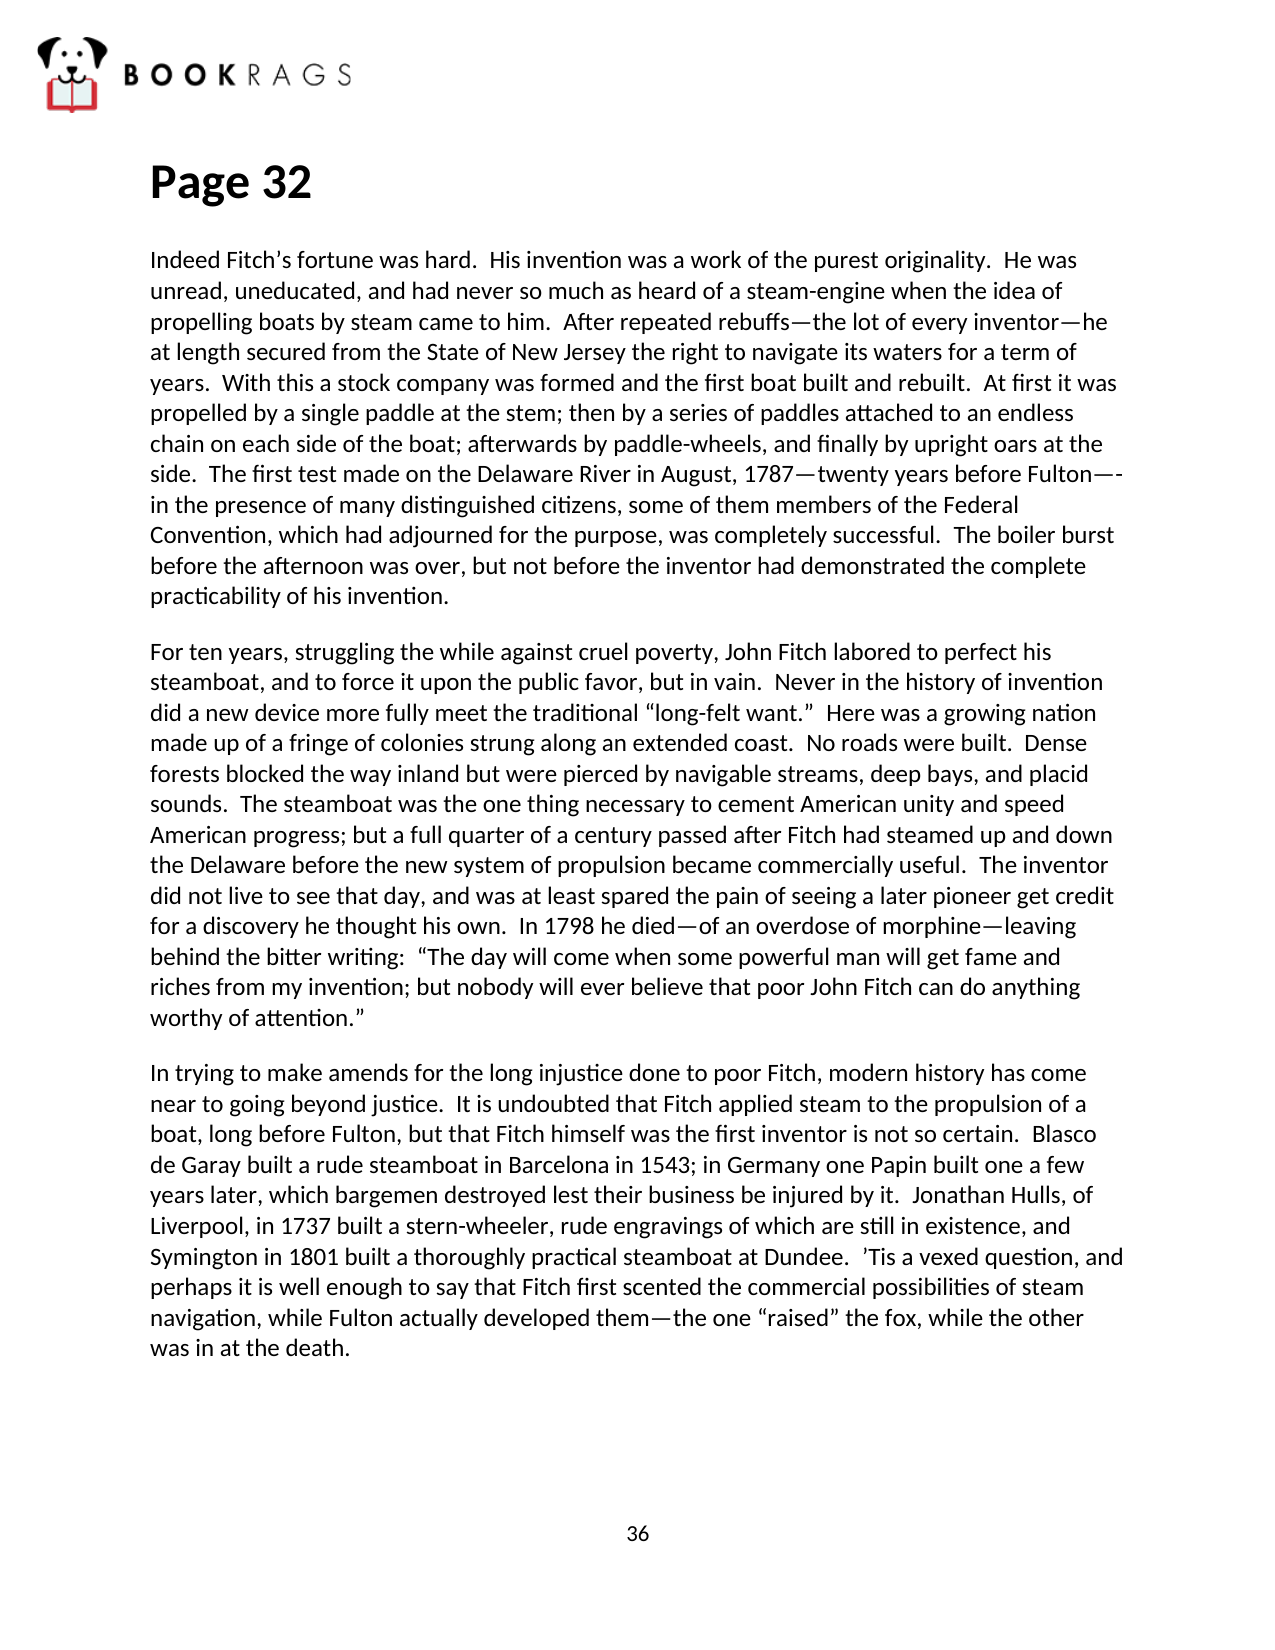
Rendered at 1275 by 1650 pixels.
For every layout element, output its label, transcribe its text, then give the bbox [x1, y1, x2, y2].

text For ten years, struggling the while against cruel poverty, John Fitch labored to perfect his steamboat, and to force it upon the public favor, but in vain. Never in the history of invention did a new device more fully meet the traditional “long-felt want.” Here was a growing nation made up of a fringe of colonies strung along an extended coast. No roads were built. Dense forests blocked the way inland but were pierced by navigable streams, deep bays, and placid sounds. The steamboat was the one thing necessary to cement American unity and speed American progress; but a full quarter of a century passed after Fitch had steamed up and down the Delaware before the new system of propulsion became commercially useful. The inventor did not live to see that day, and was at least spared the pain of seeing a later pioneer get credit for a discovery he thought his own. In 1798 he died—­of an overdose of morphine—­leaving behind the bitter writing: “The day will come when some powerful man will get fame and riches from my invention; but nobody will ever believe that poor John Fitch can do anything worthy of attention.” [150, 636, 1125, 1033]
text In trying to make amends for the long injustice done to poor Fitch, modern history has come near to going beyond justice. It is undoubted that Fitch applied steam to the propulsion of a boat, long before Fulton, but that Fitch himself was the first inventor is not so certain. Blasco de Garay built a rude steamboat in Barcelona in 1543; in Germany one Papin built one a few years later, which bargemen destroyed lest their business be injured by it. Jonathan Hulls, of Liverpool, in 1737 built a stern-wheeler, rude engravings of which are still in existence, and Symington in 1801 built a thoroughly practical steamboat at Dundee. ’Tis a vexed question, and perhaps it is well enough to say that Fitch first scented the commercial possibilities of steam navigation, while Fulton actually developed them—­the one “raised” the fox, while the other was in at the death. [150, 1058, 1125, 1363]
text Indeed Fitch’s fortune was hard. His invention was a work of the purest originality. He was unread, uneducated, and had never so much as heard of a steam-engine when the idea of propelling boats by steam came to him. After repeated rebuffs—­the lot of every inventor—­he at length secured from the State of New Jersey the right to navigate its waters for a term of years. With this a stock company was formed and the first boat built and rebuilt. At first it was propelled by a single paddle at the stem; then by a series of paddles attached to an endless chain on each side of the boat; afterwards by paddle-wheels, and finally by upright oars at the side. The first test made on the Delaware River in August, 1787—­twenty years before Fulton—­in the presence of many distinguished citizens, some of them members of the Federal Convention, which had adjourned for the purpose, was completely successful. The boiler burst before the afternoon was over, but not before the inventor had demonstrated the complete practicability of his invention. [150, 244, 1125, 611]
picture [37, 37, 351, 113]
text Page 32 [150, 150, 1125, 211]
